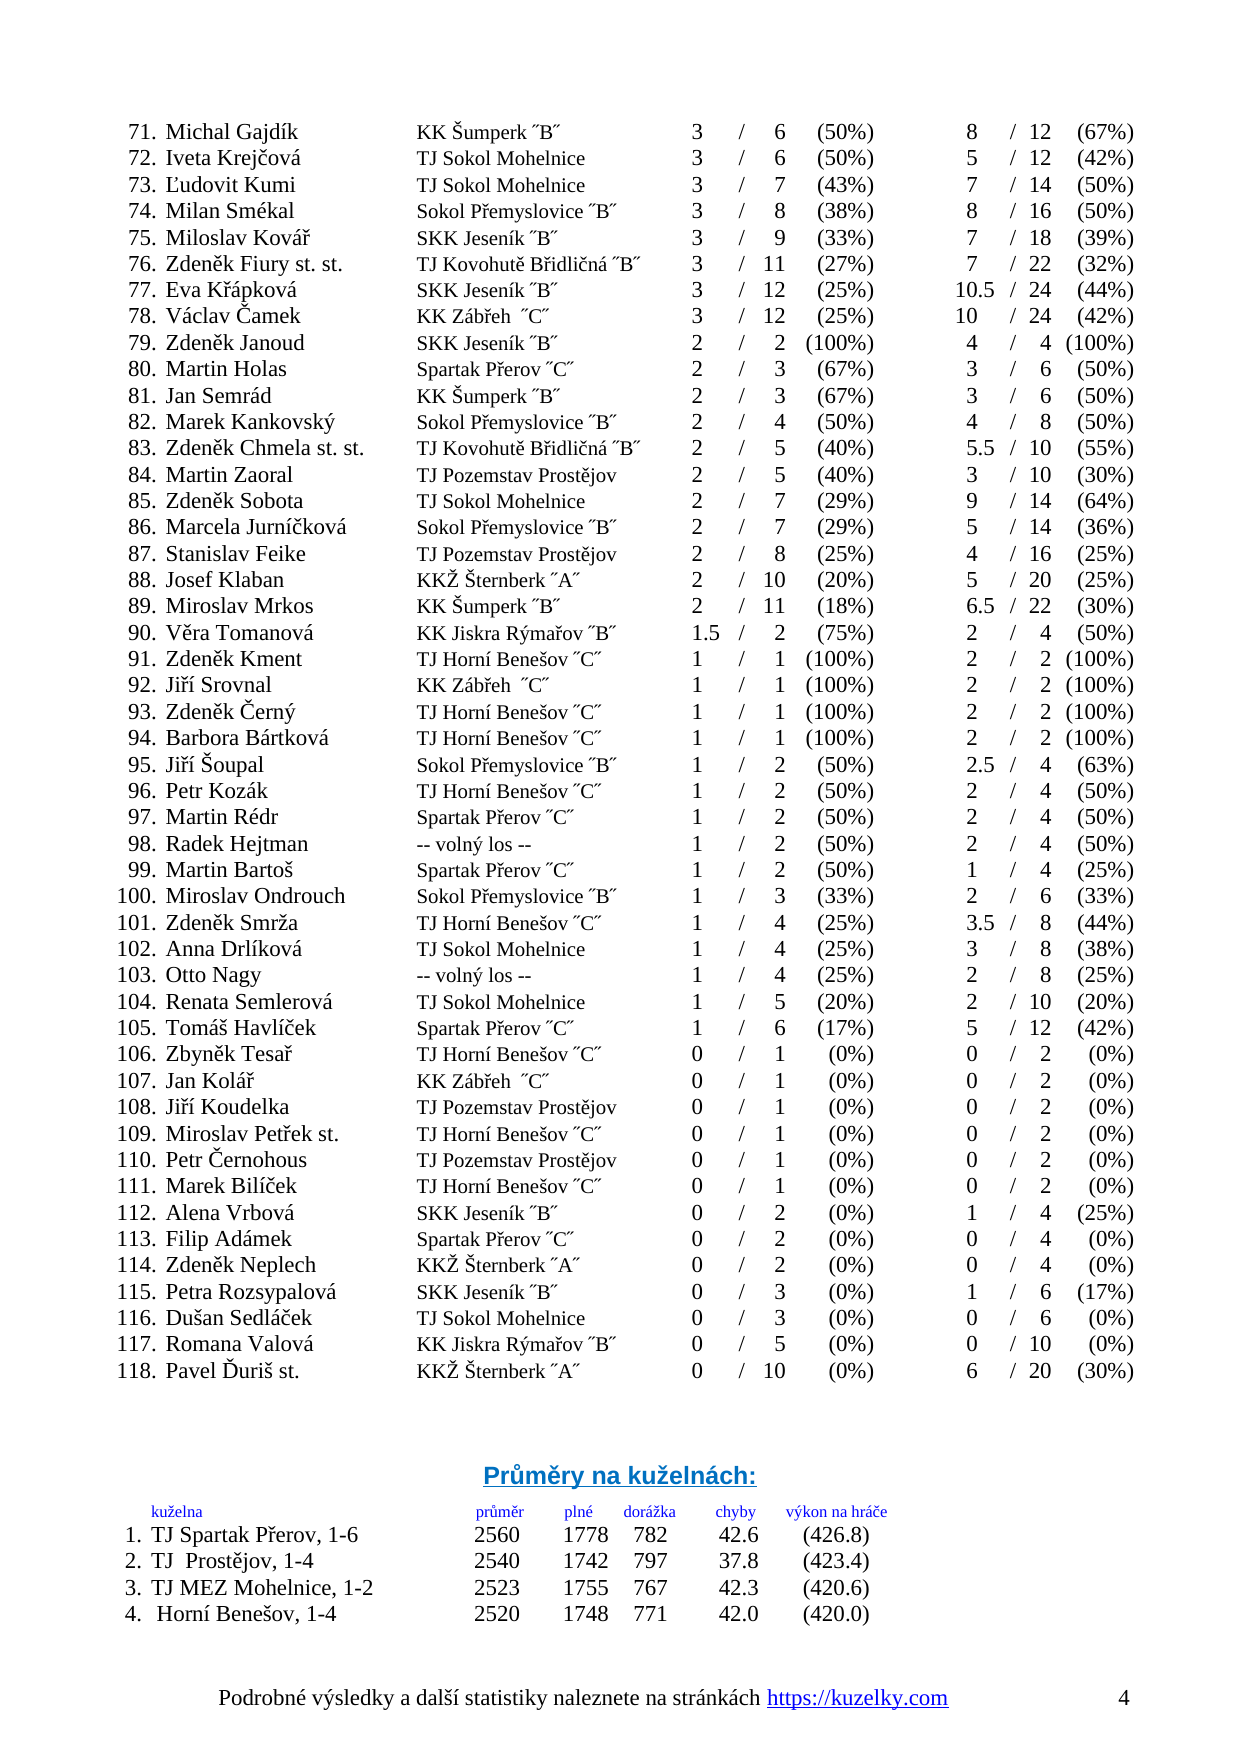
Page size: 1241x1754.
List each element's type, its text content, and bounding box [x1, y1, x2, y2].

text 107. Jan Kolář KK Zábřeh ˝C˝ 0 / 1 (0%) 0 / 2 (0%) [106, 1067, 1134, 1093]
text 1. TJ Spartak Přerov, 1-6 2560 1778 782 42.6 (426.8) [106, 1521, 1134, 1548]
text 81. Jan Semrád KK Šumperk ˝B˝ 2 / 3 (67%) 3 / 6 (50%) [106, 382, 1134, 408]
text 75. Miloslav Kovář SKK Jeseník ˝B˝ 3 / 9 (33%) 7 / 18 (39%) [106, 223, 1134, 250]
text 2. TJ Prostějov, 1-4 2540 1742 797 37.8 (423.4) [106, 1548, 1134, 1574]
text 4. Horní Benešov, 1-4 2520 1748 771 42.0 (420.0) [106, 1600, 1134, 1627]
text 102. Anna Drlíková TJ Sokol Mohelnice 1 / 4 (25%) 3 / 8 (38%) [106, 935, 1134, 961]
text 96. Petr Kozák TJ Horní Benešov ˝C˝ 1 / 2 (50%) 2 / 4 (50%) [106, 777, 1134, 803]
text 93. Zdeněk Černý TJ Horní Benešov ˝C˝ 1 / 1 (100%) 2 / 2 (100%) [106, 698, 1134, 724]
text 84. Martin Zaoral TJ Pozemstav Prostějov 2 / 5 (40%) 3 / 10 (30%) [106, 461, 1134, 487]
text 95. Jiří Šoupal Sokol Přemyslovice ˝B˝ 1 / 2 (50%) 2.5 / 4 (63%) [106, 751, 1134, 777]
text 105. Tomáš Havlíček Spartak Přerov ˝C˝ 1 / 6 (17%) 5 / 12 (42%) [106, 1014, 1134, 1041]
text 118. Pavel Ďuriš st. KKŽ Šternberk ˝A˝ 0 / 10 (0%) 6 / 20 (30%) [106, 1357, 1134, 1383]
text 113. Filip Adámek Spartak Přerov ˝C˝ 0 / 2 (0%) 0 / 4 (0%) [106, 1225, 1134, 1251]
text 111. Marek Bilíček TJ Horní Benešov ˝C˝ 0 / 1 (0%) 0 / 2 (0%) [106, 1172, 1134, 1199]
text 100. Miroslav Ondrouch Sokol Přemyslovice ˝B˝ 1 / 3 (33%) 2 / 6 (33%) [106, 882, 1134, 909]
text 114. Zdeněk Neplech KKŽ Šternberk ˝A˝ 0 / 2 (0%) 0 / 4 (0%) [106, 1251, 1134, 1278]
text 77. Eva Křápková SKK Jeseník ˝B˝ 3 / 12 (25%) 10.5 / 24 (44%) [106, 276, 1134, 303]
text 94. Barbora Bártková TJ Horní Benešov ˝C˝ 1 / 1 (100%) 2 / 2 (100%) [106, 724, 1134, 751]
text 91. Zdeněk Kment TJ Horní Benešov ˝C˝ 1 / 1 (100%) 2 / 2 (100%) [106, 645, 1134, 672]
text 106. Zbyněk Tesař TJ Horní Benešov ˝C˝ 0 / 1 (0%) 0 / 2 (0%) [106, 1041, 1134, 1067]
text 79. Zdeněk Janoud SKK Jeseník ˝B˝ 2 / 2 (100%) 4 / 4 (100%) [106, 329, 1134, 355]
text 117. Romana Valová KK Jiskra Rýmařov ˝B˝ 0 / 5 (0%) 0 / 10 (0%) [106, 1330, 1134, 1357]
text 112. Alena Vrbová SKK Jeseník ˝B˝ 0 / 2 (0%) 1 / 4 (25%) [106, 1199, 1134, 1225]
text 74. Milan Smékal Sokol Přemyslovice ˝B˝ 3 / 8 (38%) 8 / 16 (50%) [106, 197, 1134, 223]
text 76. Zdeněk Fiury st. st. TJ Kovohutě Břidličná ˝B˝ 3 / 11 (27%) 7 / 22 (32%) [106, 250, 1134, 276]
text 109. Miroslav Petřek st. TJ Horní Benešov ˝C˝ 0 / 1 (0%) 0 / 2 (0%) [106, 1119, 1134, 1146]
text 90. Věra Tomanová KK Jiskra Rýmařov ˝B˝ 1.5 / 2 (75%) 2 / 4 (50%) [106, 619, 1134, 645]
text 88. Josef Klaban KKŽ Šternberk ˝A˝ 2 / 10 (20%) 5 / 20 (25%) [106, 566, 1134, 592]
text 98. Radek Hejtman -- volný los -- 1 / 2 (50%) 2 / 4 (50%) [106, 830, 1134, 856]
text 92. Jiří Srovnal KK Zábřeh ˝C˝ 1 / 1 (100%) 2 / 2 (100%) [106, 672, 1134, 698]
text 80. Martin Holas Spartak Přerov ˝C˝ 2 / 3 (67%) 3 / 6 (50%) [106, 355, 1134, 382]
text 72. Iveta Krejčová TJ Sokol Mohelnice 3 / 6 (50%) 5 / 12 (42%) [106, 144, 1134, 171]
text kuželna průměr plné dorážka chyby výkon na hráče [106, 1502, 1134, 1521]
text 97. Martin Rédr Spartak Přerov ˝C˝ 1 / 2 (50%) 2 / 4 (50%) [106, 803, 1134, 830]
text 89. Miroslav Mrkos KK Šumperk ˝B˝ 2 / 11 (18%) 6.5 / 22 (30%) [106, 592, 1134, 619]
text Průměry na kuželnách: [94, 1461, 1145, 1489]
text 87. Stanislav Feike TJ Pozemstav Prostějov 2 / 8 (25%) 4 / 16 (25%) [106, 540, 1134, 566]
text 78. Václav Čamek KK Zábřeh ˝C˝ 3 / 12 (25%) 10 / 24 (42%) [106, 303, 1134, 329]
text 101. Zdeněk Smrža TJ Horní Benešov ˝C˝ 1 / 4 (25%) 3.5 / 8 (44%) [106, 909, 1134, 935]
text 110. Petr Černohous TJ Pozemstav Prostějov 0 / 1 (0%) 0 / 2 (0%) [106, 1146, 1134, 1172]
text 83. Zdeněk Chmela st. st. TJ Kovohutě Břidličná ˝B˝ 2 / 5 (40%) 5.5 / 10 (55%) [106, 434, 1134, 461]
text 115. Petra Rozsypalová SKK Jeseník ˝B˝ 0 / 3 (0%) 1 / 6 (17%) [106, 1278, 1134, 1304]
text 3. TJ MEZ Mohelnice, 1-2 2523 1755 767 42.3 (420.6) [106, 1574, 1134, 1600]
text 85. Zdeněk Sobota TJ Sokol Mohelnice 2 / 7 (29%) 9 / 14 (64%) [106, 487, 1134, 513]
text 104. Renata Semlerová TJ Sokol Mohelnice 1 / 5 (20%) 2 / 10 (20%) [106, 988, 1134, 1014]
text 73. Ľudovit Kumi TJ Sokol Mohelnice 3 / 7 (43%) 7 / 14 (50%) [106, 171, 1134, 197]
text 116. Dušan Sedláček TJ Sokol Mohelnice 0 / 3 (0%) 0 / 6 (0%) [106, 1304, 1134, 1330]
text 108. Jiří Koudelka TJ Pozemstav Prostějov 0 / 1 (0%) 0 / 2 (0%) [106, 1093, 1134, 1119]
text 99. Martin Bartoš Spartak Přerov ˝C˝ 1 / 2 (50%) 1 / 4 (25%) [106, 856, 1134, 882]
text 103. Otto Nagy -- volný los -- 1 / 4 (25%) 2 / 8 (25%) [106, 961, 1134, 988]
text 71. Michal Gajdík KK Šumperk ˝B˝ 3 / 6 (50%) 8 / 12 (67%) [106, 118, 1134, 144]
text 82. Marek Kankovský Sokol Přemyslovice ˝B˝ 2 / 4 (50%) 4 / 8 (50%) [106, 408, 1134, 434]
text 86. Marcela Jurníčková Sokol Přemyslovice ˝B˝ 2 / 7 (29%) 5 / 14 (36%) [106, 513, 1134, 540]
